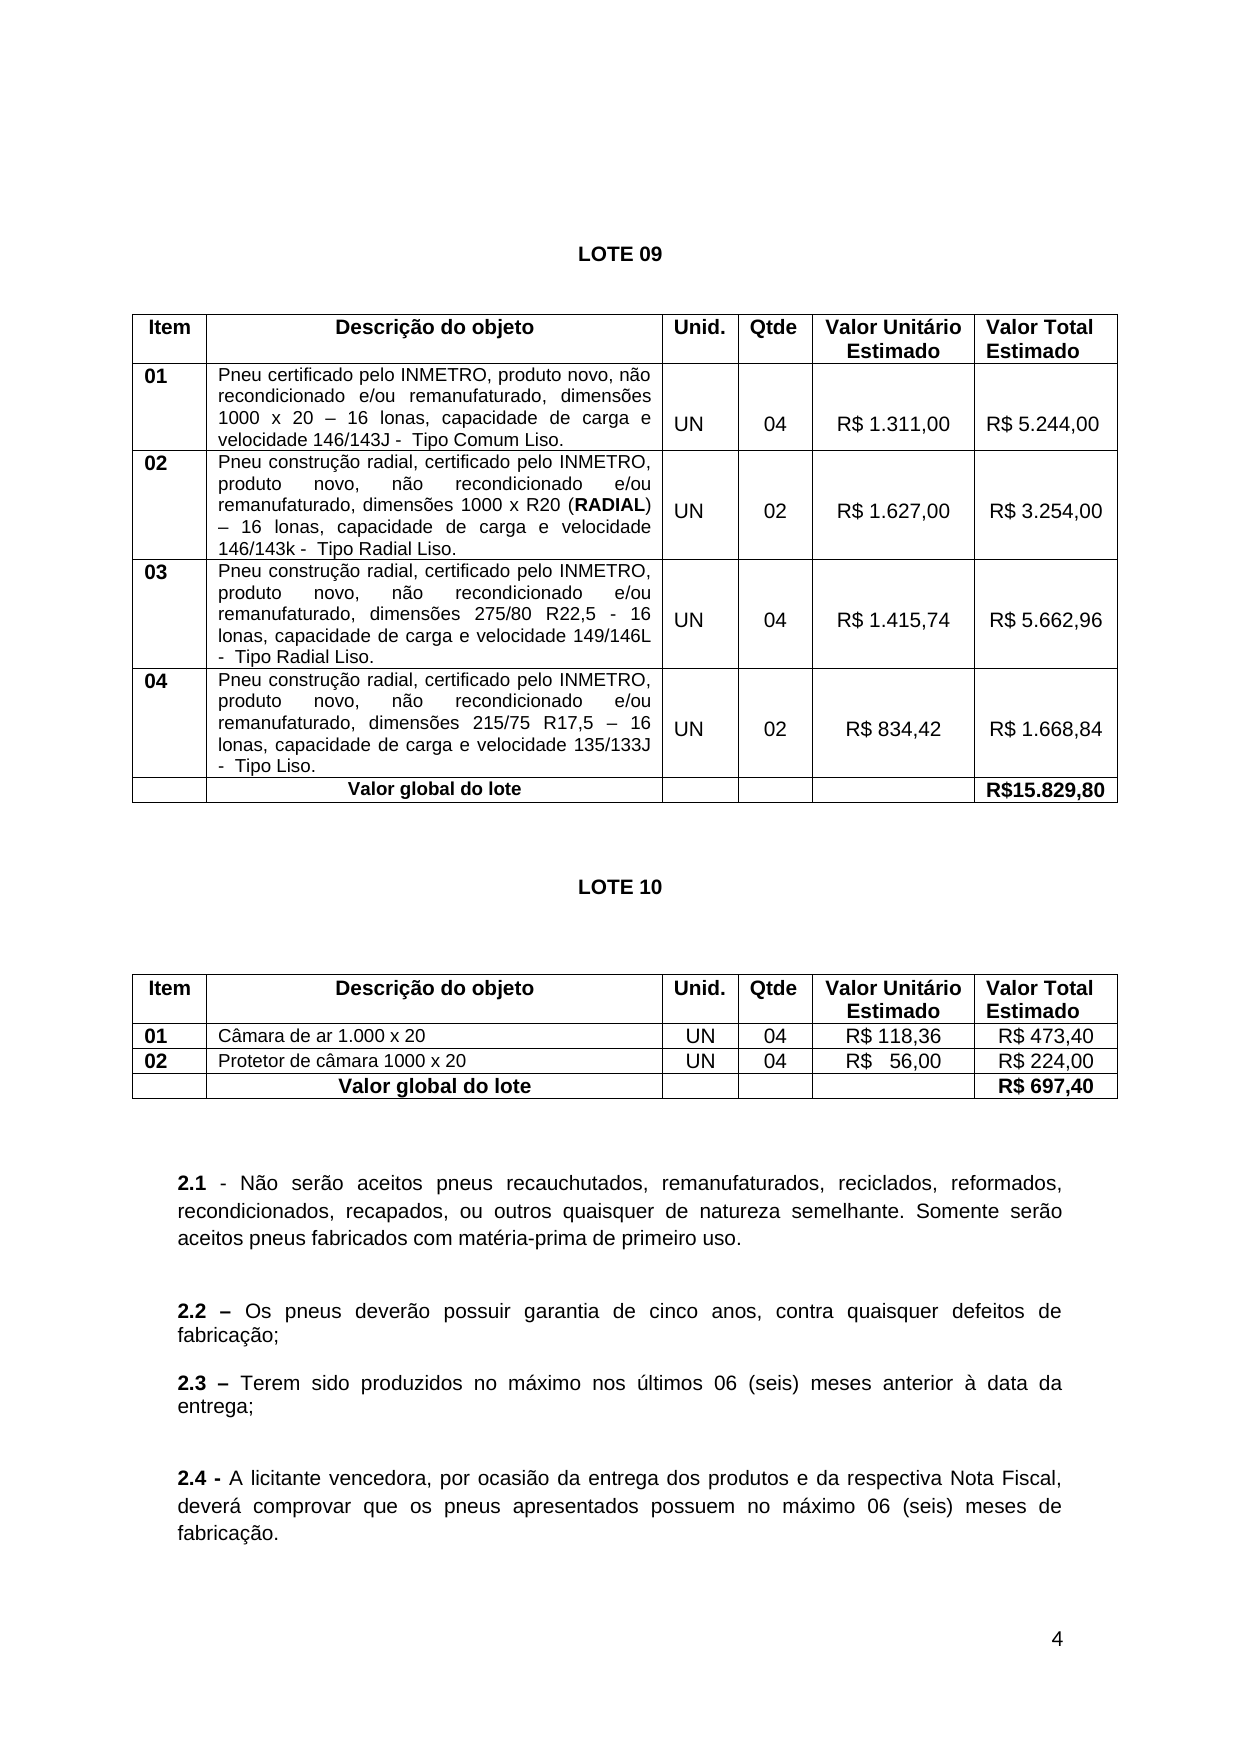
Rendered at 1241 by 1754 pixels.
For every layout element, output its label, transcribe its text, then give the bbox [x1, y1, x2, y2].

table_cell 04 [739, 560, 812, 668]
table_cell 04 [133, 669, 206, 777]
table_header Item [133, 975, 206, 1023]
table_cell R$ 697,40 [975, 1074, 1117, 1098]
table_cell R$ 118,36 [813, 1024, 974, 1048]
table_cell R$ 1.627,00 [813, 451, 974, 559]
table_header Valor Unitário Estimado [813, 975, 974, 1023]
table_cell Pneu construção radial, certificado pelo INMETRO, produto novo, não recondicionado e/ou remanufaturado, dimensões 275/80 R22,5 - 16 lonas, capacidade de carga e velocidade 149/146L - Tipo Radial Liso. [207, 560, 662, 668]
table_cell Valor global do lote [207, 778, 662, 802]
table_header Descrição do objeto [207, 975, 662, 1023]
table_header Descrição do objeto [207, 315, 662, 363]
text 2.1 - Não serão aceitos pneus recauchutados, remanufaturados, reciclados, reformados, recondicionados, recapados, ou outros quaisquer de natureza semelhante. Somente serão aceitos pneus fabricados com matéria-prima de primeiro uso. [177, 1171, 1063, 1250]
table_cell UN [663, 1024, 738, 1048]
text LOTE 09 [177, 242, 1063, 266]
table_header Qtde [739, 315, 812, 363]
table_cell R$ 1.311,00 [813, 364, 974, 450]
table_cell 04 [739, 1049, 812, 1073]
table_cell UN [663, 364, 738, 450]
table_cell Pneu construção radial, certificado pelo INMETRO, produto novo, não recondicionado e/ou remanufaturado, dimensões 1000 x R20 (RADIAL) – 16 lonas, capacidade de carga e velocidade 146/143k - Tipo Radial Liso. [207, 451, 662, 559]
table_cell R$ 3.254,00 [975, 451, 1117, 559]
table_cell Protetor de câmara 1000 x 20 [207, 1049, 662, 1073]
table_cell 04 [739, 364, 812, 450]
table_cell 01 [133, 364, 206, 450]
table_cell [663, 1074, 738, 1098]
table_cell Pneu construção radial, certificado pelo INMETRO, produto novo, não recondicionado e/ou remanufaturado, dimensões 215/75 R17,5 – 16 lonas, capacidade de carga e velocidade 135/133J - Tipo Liso. [207, 669, 662, 777]
table_cell R$ 1.668,84 [975, 669, 1117, 777]
table_cell R$ 473,40 [975, 1024, 1117, 1048]
table_cell Pneu certificado pelo INMETRO, produto novo, não recondicionado e/ou remanufaturado, dimensões 1000 x 20 – 16 lonas, capacidade de carga e velocidade 146/143J - Tipo Comum Liso. [207, 364, 662, 450]
table_cell [813, 778, 974, 802]
table_cell R$ 56,00 [813, 1049, 974, 1073]
table_header Qtde [739, 975, 812, 1023]
table_cell 02 [133, 1049, 206, 1073]
table_cell [133, 1074, 206, 1098]
table_cell 01 [133, 1024, 206, 1048]
table_header Valor Total Estimado [975, 315, 1117, 363]
table_cell R$ 834,42 [813, 669, 974, 777]
table_header Unid. [663, 975, 738, 1023]
table_cell [663, 778, 738, 802]
text 2.3 – Terem sido produzidos no máximo nos últimos 06 (seis) meses anterior à data da entrega; [177, 1370, 1063, 1418]
table_cell [739, 1074, 812, 1098]
text 2.4 - A licitante vencedora, por ocasião da entrega dos produtos e da respectiva Nota Fiscal, deverá comprovar que os pneus apresentados possuem no máximo 06 (seis) meses de fabricação. [177, 1466, 1063, 1545]
table_cell R$15.829,80 [975, 778, 1117, 802]
table_cell [813, 1074, 974, 1098]
table_header Unid. [663, 315, 738, 363]
table_cell 02 [739, 451, 812, 559]
table_cell UN [663, 560, 738, 668]
table_cell UN [663, 669, 738, 777]
table_cell R$ 1.415,74 [813, 560, 974, 668]
table_cell R$ 5.244,00 [975, 364, 1117, 450]
table_cell 03 [133, 560, 206, 668]
table_cell UN [663, 451, 738, 559]
text 2.2 – Os pneus deverão possuir garantia de cinco anos, contra quaisquer defeitos de fabricação; [177, 1298, 1063, 1346]
table_header Valor Total Estimado [975, 975, 1117, 1023]
table_cell 02 [133, 451, 206, 559]
table_cell Valor global do lote [207, 1074, 662, 1098]
table_cell 04 [739, 1024, 812, 1048]
table_cell R$ 224,00 [975, 1049, 1117, 1073]
table_cell [133, 778, 206, 802]
table_cell [739, 778, 812, 802]
table_cell R$ 5.662,96 [975, 560, 1117, 668]
table_header Valor Unitário Estimado [813, 315, 974, 363]
table_cell 02 [739, 669, 812, 777]
table_cell Câmara de ar 1.000 x 20 [207, 1024, 662, 1048]
table_cell UN [663, 1049, 738, 1073]
table_header Item [133, 315, 206, 363]
text LOTE 10 [177, 874, 1063, 898]
